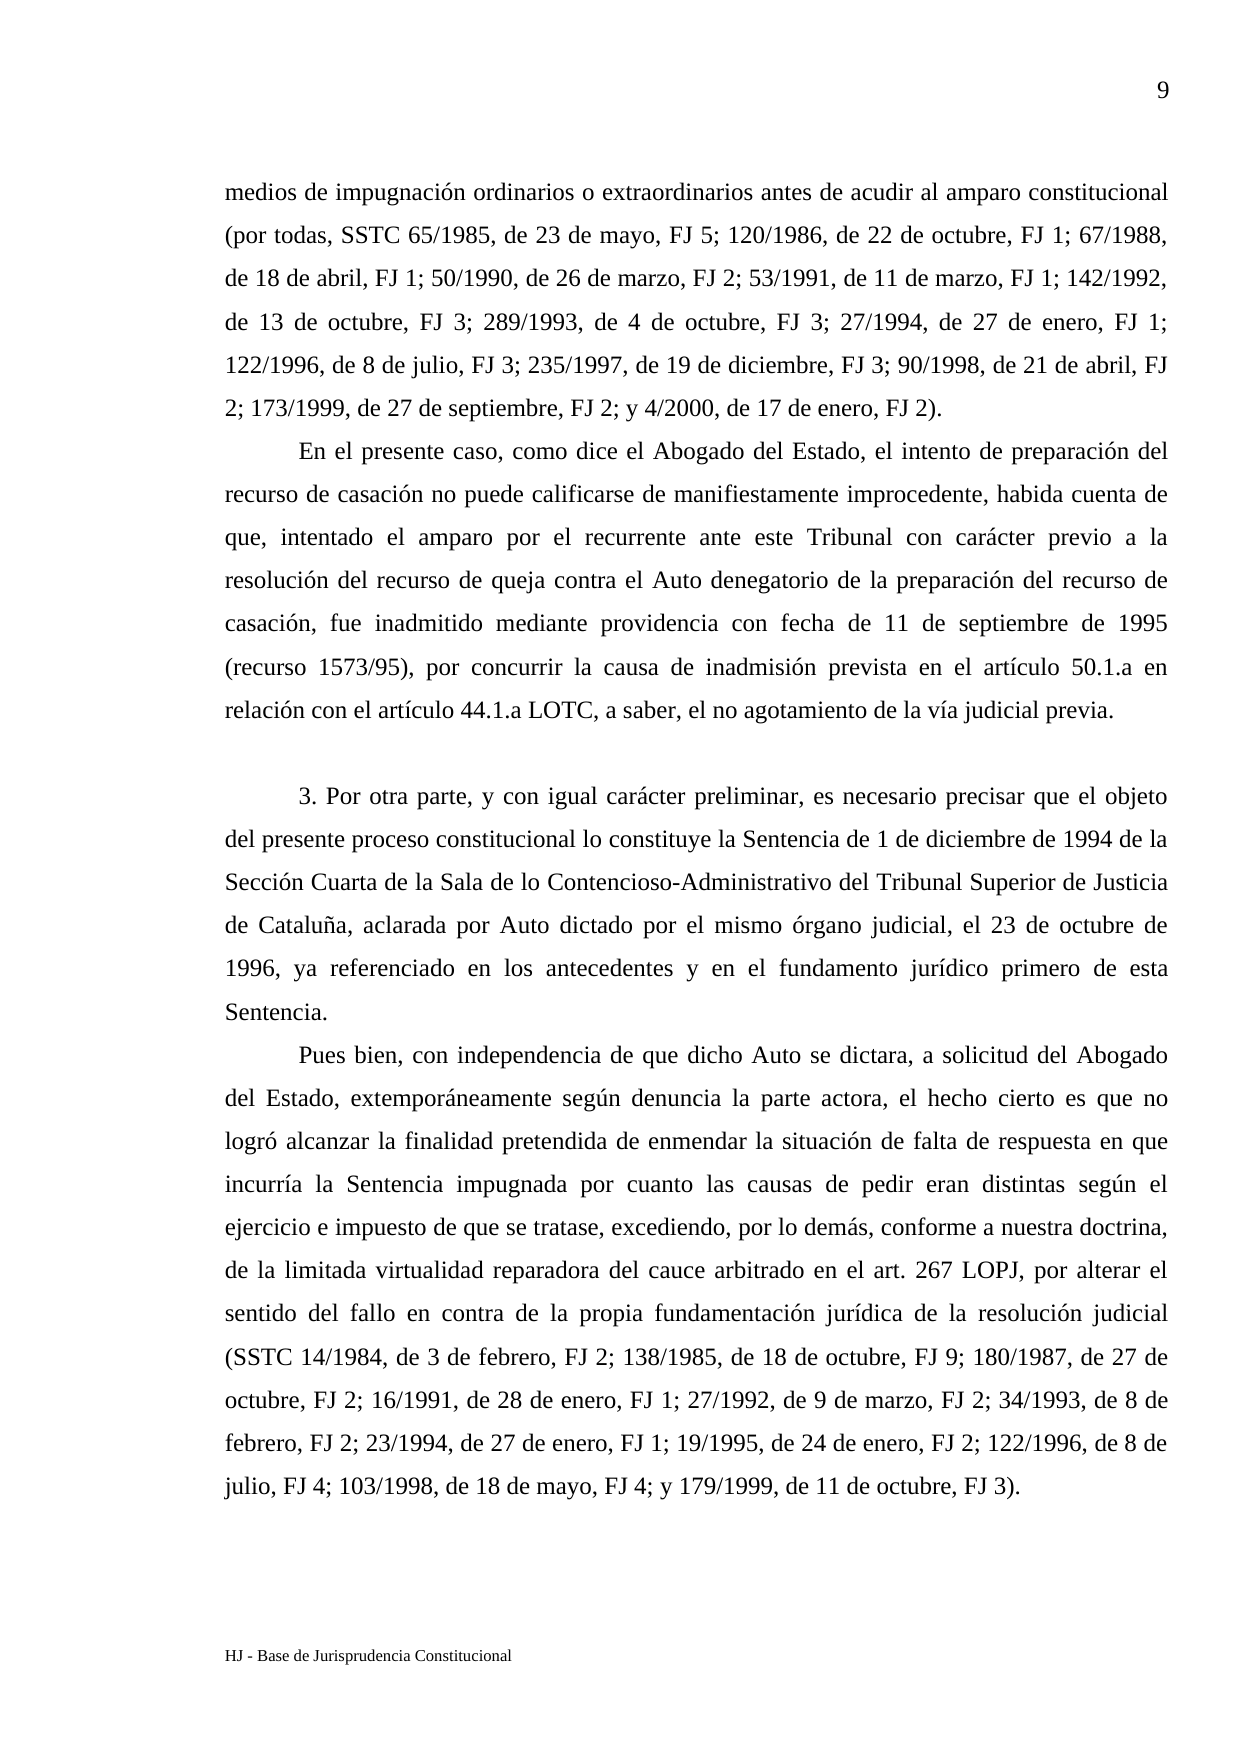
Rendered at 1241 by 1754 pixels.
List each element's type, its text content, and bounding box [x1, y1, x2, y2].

text 3. Por otra parte, y con igual carácter preliminar, es necesario precisar que el objeto del presente proceso constitucional lo constituye la Sentencia de 1 de diciembre de 1994 de la Sección Cuarta de la Sala de lo Contencioso-Administrativo del Tribunal Superior de Justicia de Cataluña, aclarada por Auto dictado por el mismo órgano judicial, el 23 de octubre de 1996, ya referenciado en los antecedentes y en el fundamento jurídico primero de esta Sentencia. [224, 781, 1169, 1025]
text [224, 177, 1169, 422]
text En el presente caso, como dice el Abogado del Estado, el intento de preparación del recurso de casación no puede calificarse de manifiestamente improcedente, habida cuenta de que, intentado el amparo por el recurrente ante este Tribunal con carácter previo a la resolución del recurso de queja contra el Auto denegatorio de la preparación del recurso de casación, fue inadmitido mediante providencia con fecha de 11 de septiembre de 1995 (recurso 1573/95), por concurrir la causa de inadmisión prevista en el artículo 50.1.a en relación con el artículo 44.1.a LOTC, a saber, el no agotamiento de la vía judicial previa. [224, 436, 1169, 723]
text Pues bien, con independencia de que dicho Auto se dictara, a solicitud del Abogado del Estado, extemporáneamente según denuncia la parte actora, el hecho cierto es que no logró alcanzar la finalidad pretendida de enmendar la situación de falta de respuesta en que incurría la Sentencia impugnada por cuanto las causas de pedir eran distintas según el ejercicio e impuesto de que se tratase, excediendo, por lo demás, conforme a nuestra doctrina, de la limitada virtualidad reparadora del cauce arbitrado en el art. 267 LOPJ, por alterar el sentido del fallo en contra de la propia fundamentación jurídica de la resolución judicial (SSTC 14/1984, de 3 de febrero, FJ 2; 138/1985, de 18 de octubre, FJ 9; 180/1987, de 27 de octubre, FJ 2; 16/1991, de 28 de enero, FJ 1; 27/1992, de 9 de marzo, FJ 2; 34/1993, de 8 de febrero, FJ 2; 23/1994, de 27 de enero, FJ 1; 19/1995, de 24 de enero, FJ 2; 122/1996, de 8 de julio, FJ 4; 103/1998, de 18 de mayo, FJ 4; y 179/1999, de 11 de octubre, FJ 3). [224, 1040, 1169, 1500]
